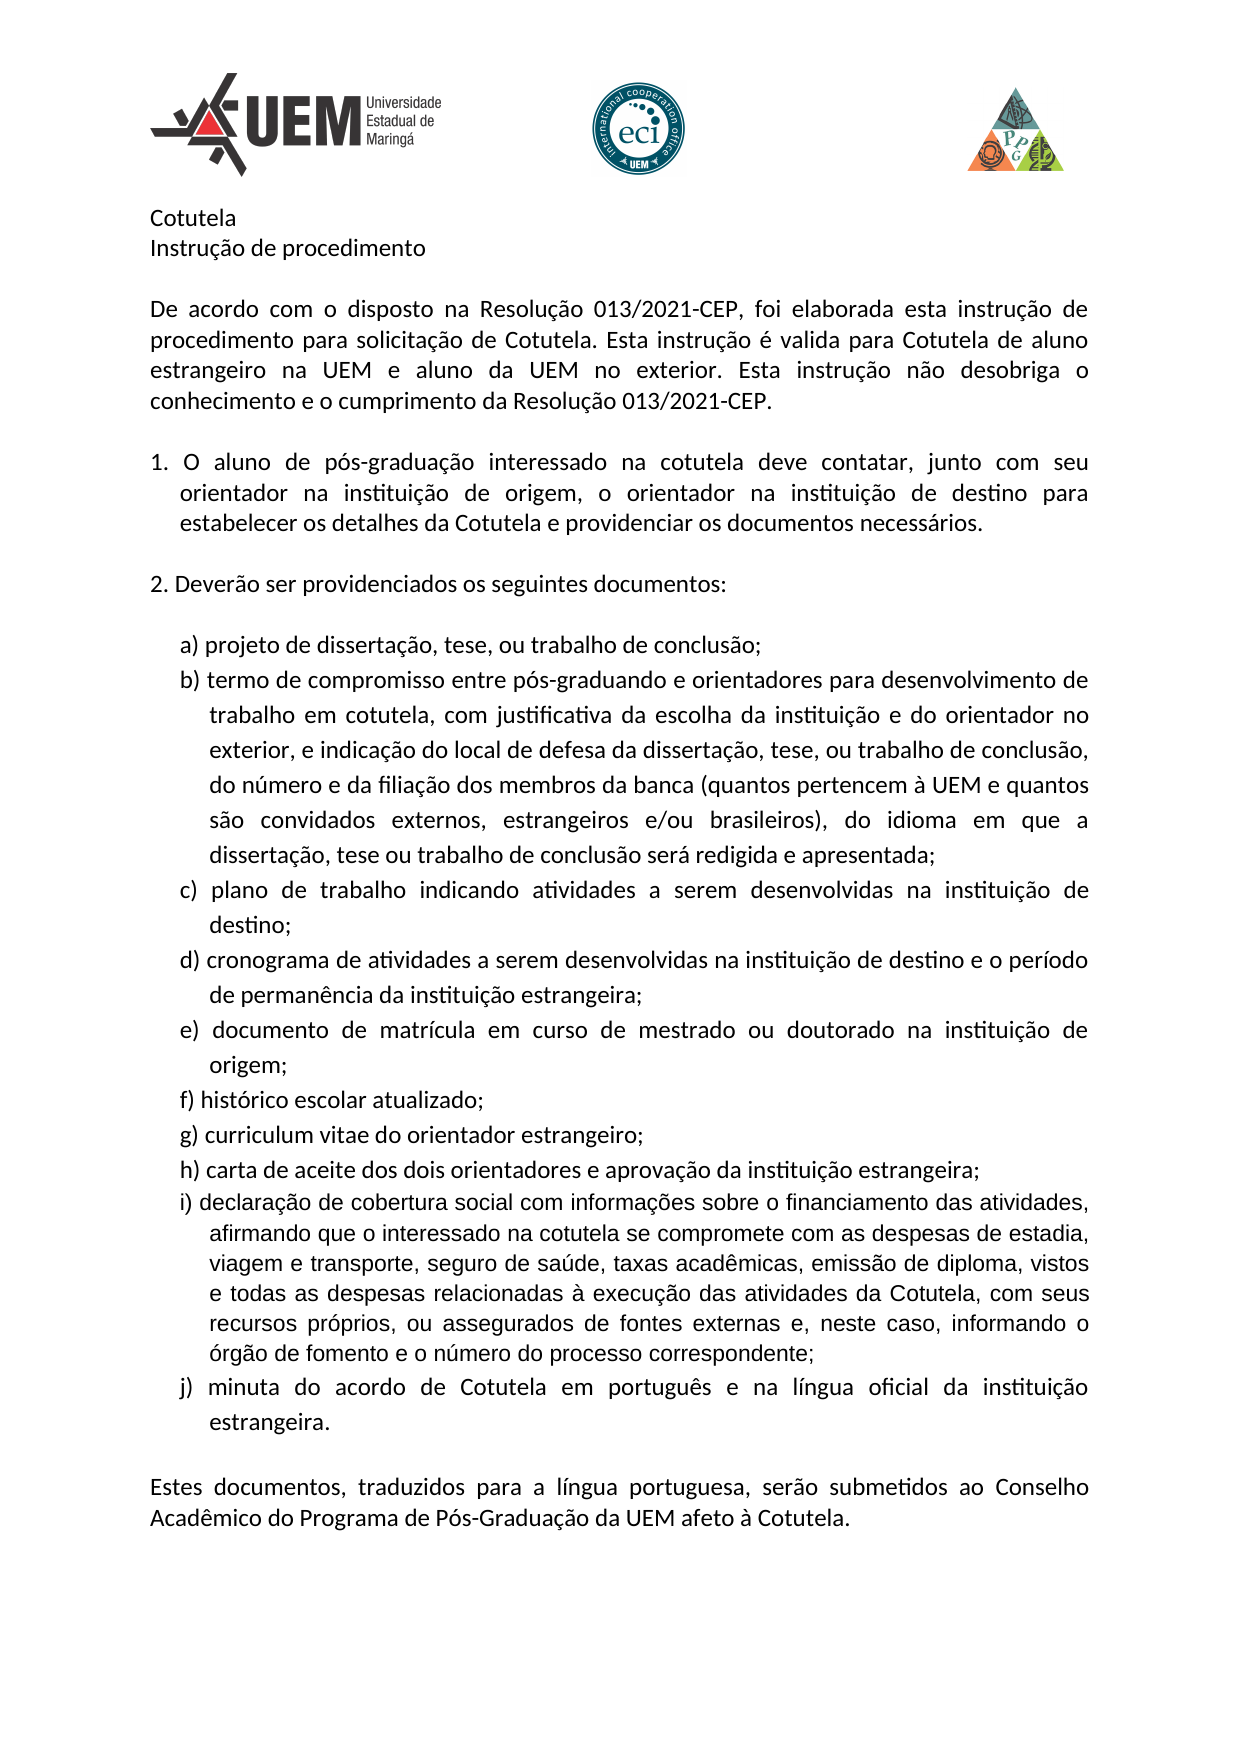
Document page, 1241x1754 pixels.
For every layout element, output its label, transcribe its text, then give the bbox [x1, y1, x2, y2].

text f) histórico escolar atualizado; [179, 1084, 1090, 1115]
text 2. Deverão ser providenciados os seguintes documentos: [150, 568, 1090, 599]
text b) termo de compromisso entre pós-graduando e orientadores para desenvolvimento de trabalho em cotutela, com justificativa da escolha da instituição e do orientador no exterior, e indicação do local de defesa da dissertação, tese, ou trabalho de conclusão, do número e da filiação dos membros da banca (quantos pertencem à UEM e quantos são convidados externos, estrangeiros e/ou brasileiros), do idioma em que a dissertação, tese ou trabalho de conclusão será redigida e apresentada; [179, 664, 1090, 870]
text j) minuta do acordo de Cotutela em português e na língua oficial da instituição estrangeira. [179, 1371, 1090, 1436]
picture [150, 73, 441, 177]
text c) plano de trabalho indicando atividades a serem desenvolvidas na instituição de destino; [179, 874, 1090, 940]
text h) carta de aceite dos dois orientadores e aprovação da instituição estrangeira; [179, 1154, 1090, 1185]
text e) documento de matrícula em curso de mestrado ou doutorado na instituição de origem; [179, 1014, 1090, 1080]
text Instrução de procedimento [150, 233, 1090, 263]
picture [967, 87, 1064, 171]
text d) cronograma de atividades a serem desenvolvidas na instituição de destino e o período de permanência da instituição estrangeira; [179, 944, 1090, 1010]
text a) projeto de dissertação, tese, ou trabalho de conclusão; [179, 629, 1090, 660]
text Estes documentos, traduzidos para a língua portuguesa, serão submetidos ao Conselho Acadêmico do Programa de Pós-Graduação da UEM afeto à Cotutela. [150, 1471, 1090, 1532]
text Cotutela [150, 202, 1090, 233]
text i) declaração de cobertura social com informações sobre o financiamento das atividades, afirmando que o interessado na cotutela se compromete com as despesas de estadia, viagem e transporte, seguro de saúde, taxas acadêmicas, emissão de diploma, vistos e todas as despesas relacionadas à execução das atividades da Cotutela, com seus recursos próprios, ou assegurados de fontes externas e, neste caso, informando o órgão de fomento e o número do processo correspondente; [179, 1189, 1090, 1367]
picture [590, 80, 687, 177]
text De acordo com o disposto na Resolução 013/2021-CEP, foi elaborada esta instrução de procedimento para solicitação de Cotutela. Esta instrução é valida para Cotutela de aluno estrangeiro na UEM e aluno da UEM no exterior. Esta instrução não desobriga o conhecimento e o cumprimento da Resolução 013/2021-CEP. [150, 294, 1090, 416]
text 1. O aluno de pós-graduação interessado na cotutela deve contatar, junto com seu orientador na instituição de origem, o orientador na instituição de destino para estabelecer os detalhes da Cotutela e providenciar os documentos necessários. [150, 446, 1090, 538]
text g) curriculum vitae do orientador estrangeiro; [179, 1119, 1090, 1150]
